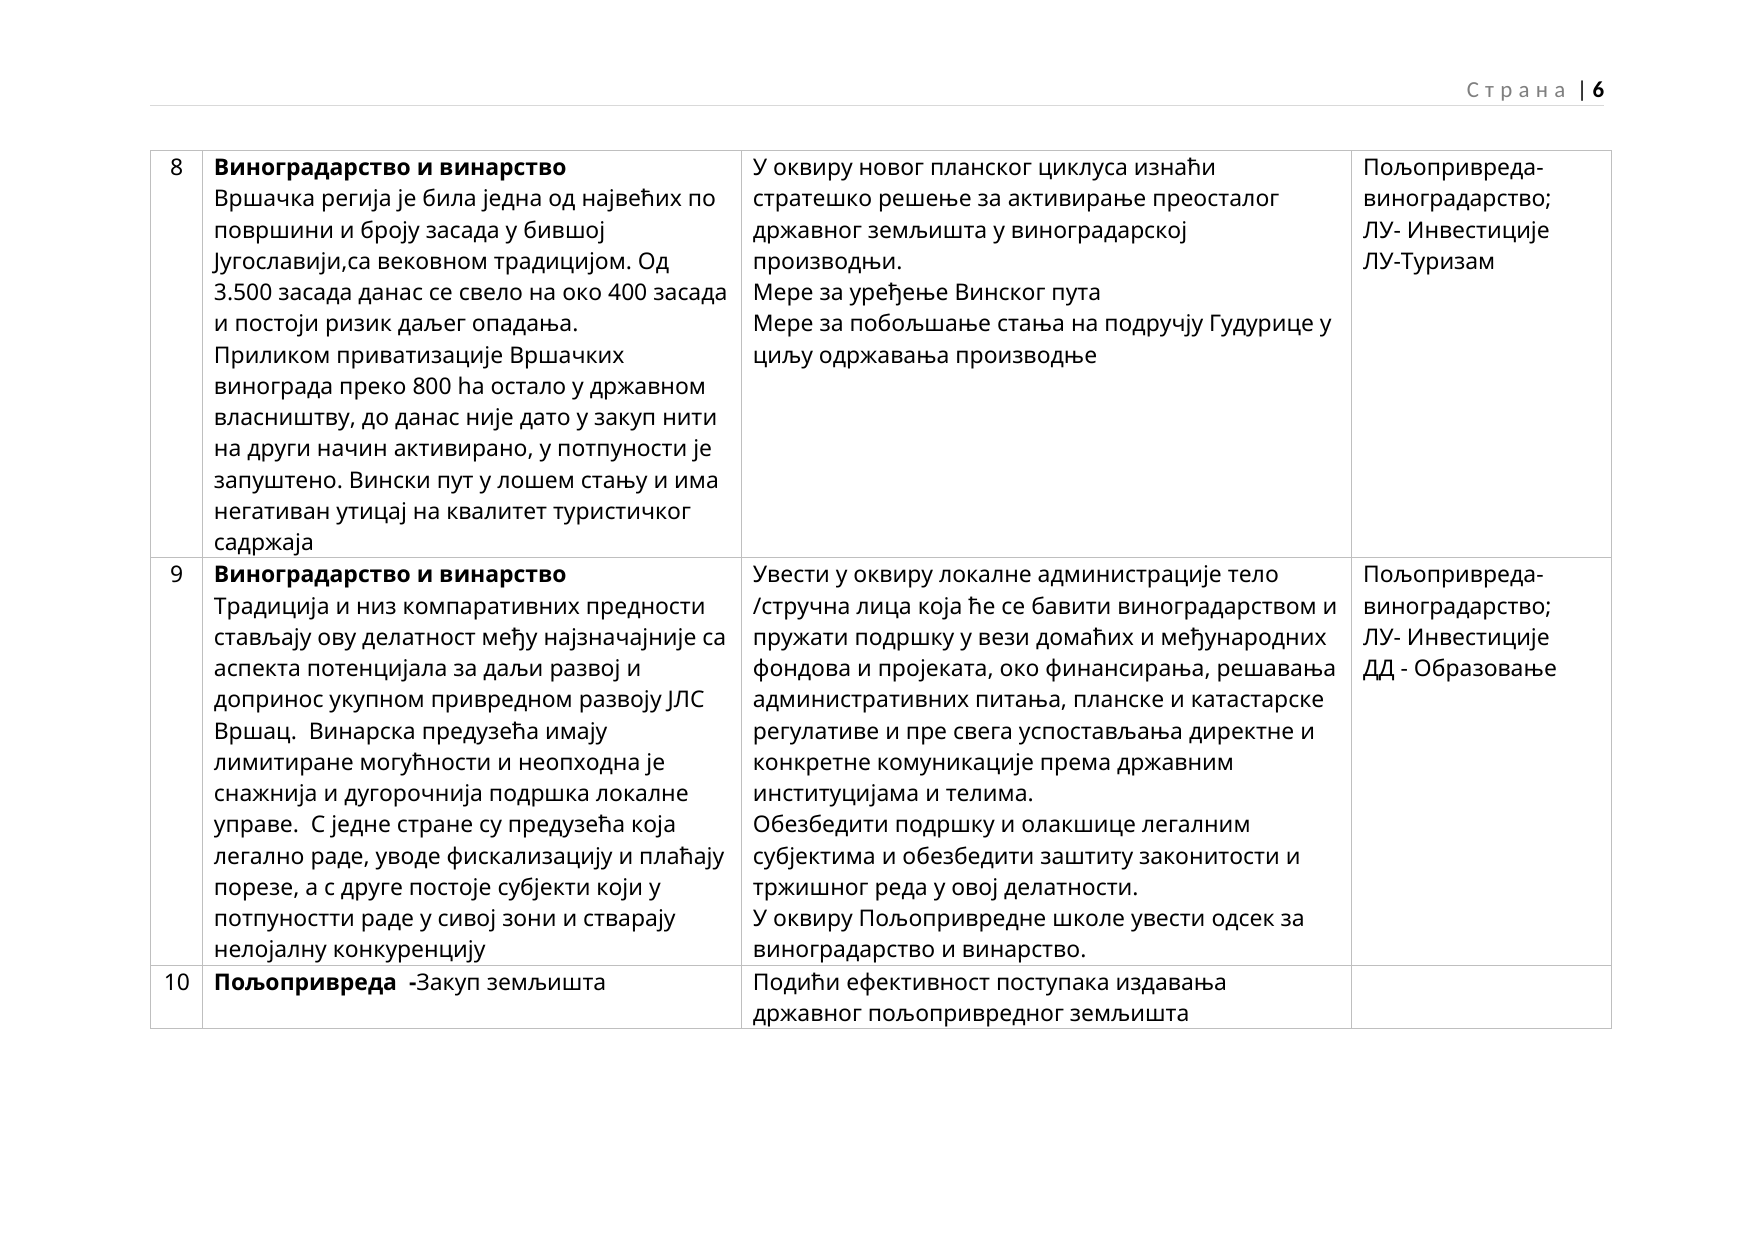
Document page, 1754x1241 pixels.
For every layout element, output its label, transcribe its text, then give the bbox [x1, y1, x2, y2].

table_cell У оквиру новог планског циклуса изнаћи стратешко решење за активирање преосталог државног земљишта у виноградарској производњи. Мере за уређење Винског пута Мере за побољшање стања на подручју Гудурице у циљу одржавања производње [742, 151, 1351, 557]
table_cell 8 [151, 151, 202, 557]
table_cell Виноградарство и винарство Традиција и низ компаративних предности стављају ову делатност међу најзначајније са аспекта потенцијала за даљи развој и допринос укупном привредном развоју ЈЛС Вршац. Винарска предузећа имају лимитиране могућности и неопходна је снажнија и дугорочнија подршка локалне управе. С једне стране су предузећа која легално раде, уводе фискализацију и плаћају порезе, а с друге постоје субјекти који у потпуностти раде у сивој зони и стварају нелојалну конкуренцију [203, 558, 741, 964]
table_cell Виноградарство и винарство Вршачка регија је била једна од највећих по површини и броју засада у бившој Југославији,са вековном традицијом. Од 3.500 засада данас се свело на око 400 засада и постоји ризик даљег опадања. Приликом приватизације Вршачких винограда преко 800 ha остало у државном власништву, до данас није дато у закуп нити на други начин активирано, у потпуности је запуштено. Вински пут у лошем стању и има негативан утицај на квалитет туристичког садржаја [203, 151, 741, 557]
table_cell [1352, 966, 1611, 1028]
table_cell 10 [151, 966, 202, 1028]
table_cell Пољопривреда -Закуп земљишта [203, 966, 741, 1028]
table_cell 9 [151, 558, 202, 964]
table_cell Пољопривреда-виноградарство; ЛУ- Инвестиције ЛУ-Туризам [1352, 151, 1611, 557]
table_cell Пољопривреда-виноградарство; ЛУ- Инвестиције ДД - Образовање [1352, 558, 1611, 964]
table_cell Увести у оквиру локалне администрације тело /стручна лица која ће се бавити виноградарством и пружати подршку у вези домаћих и међународних фондова и пројеката, око финансирања, решавања административних питања, планске и катастарске регулативе и пре свега успостављања директне и конкретне комуникације према државним институцијама и телима. Обезбедити подршку и олакшице легалним субјектима и обезбедити заштиту законитости и тржишног реда у овој делатности. У оквиру Пољопривредне школе увести одсек за виноградарство и винарство. [742, 558, 1351, 964]
table_cell Подићи ефективност поступака издавања државног пољопривредног земљишта [742, 966, 1351, 1028]
